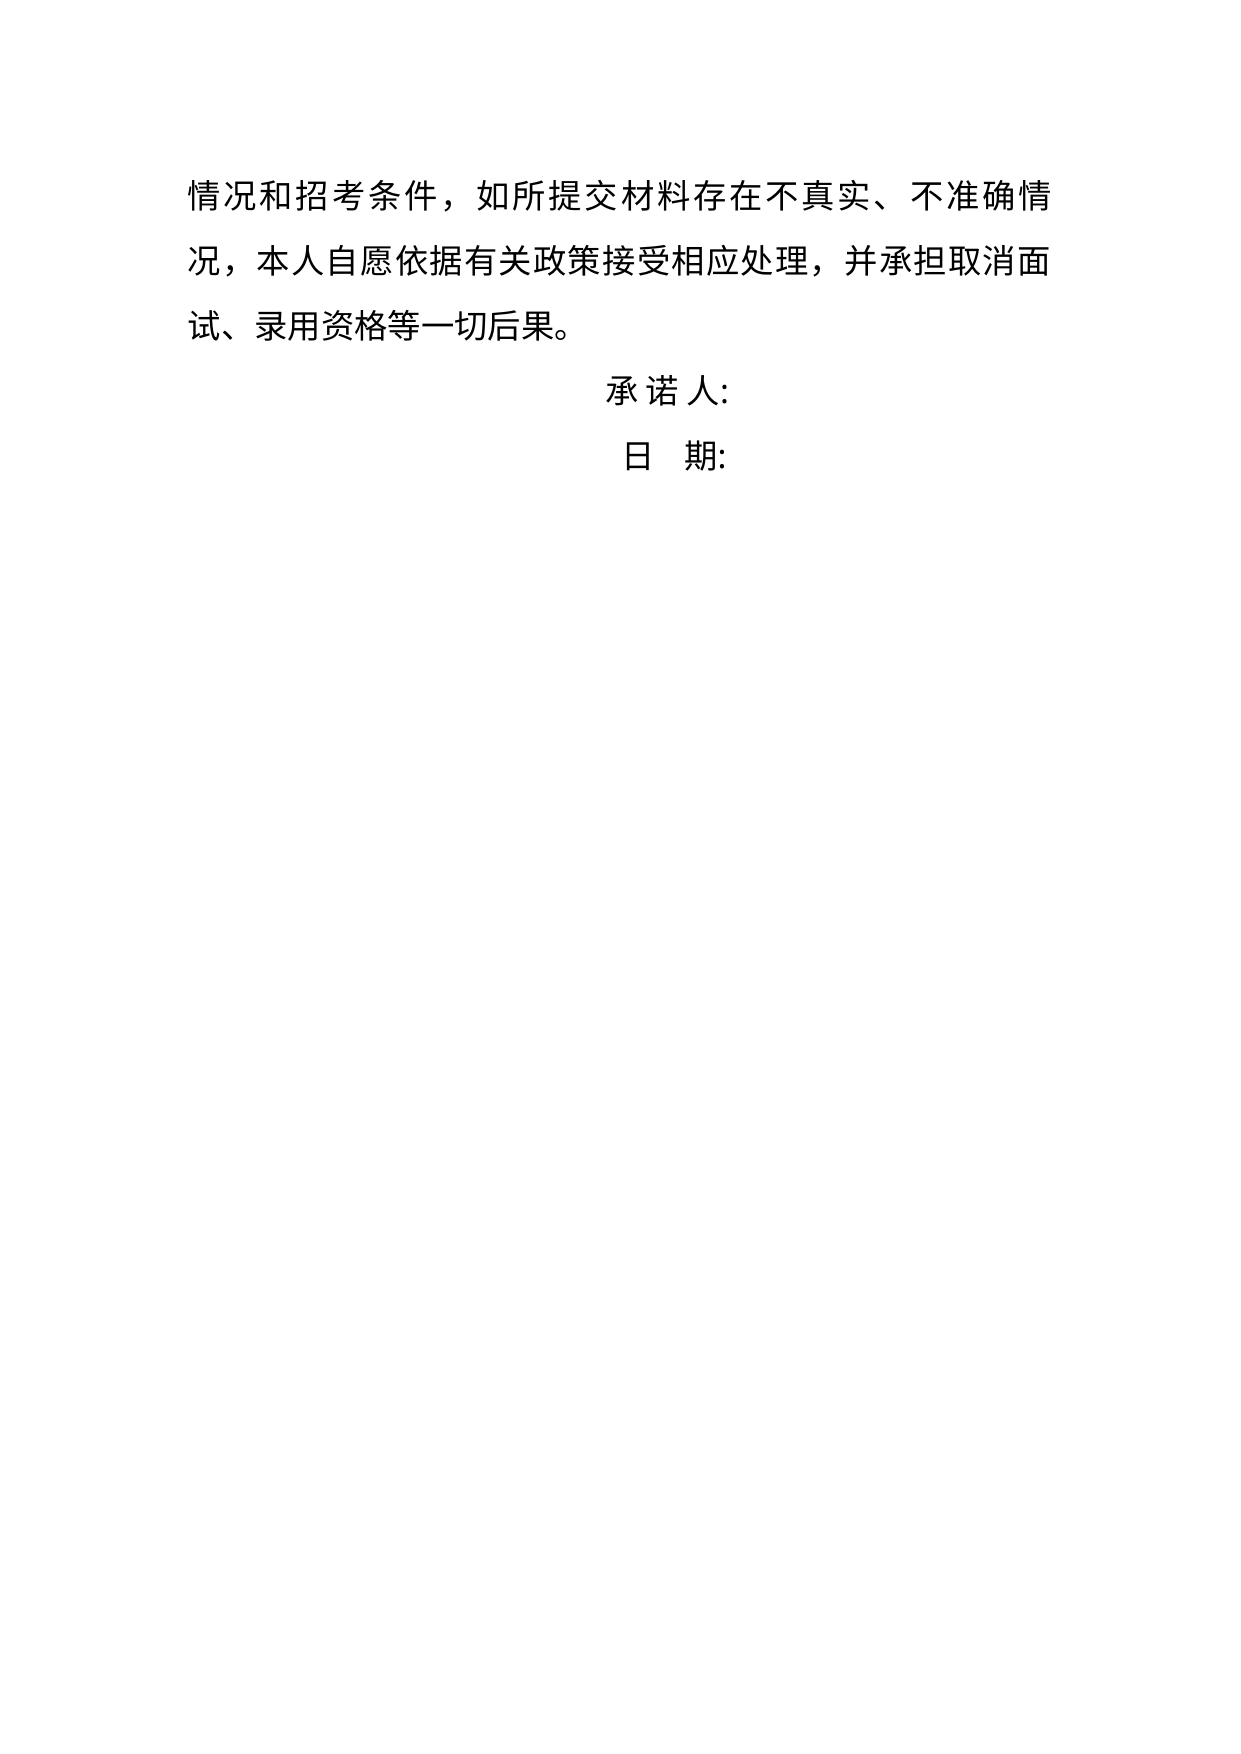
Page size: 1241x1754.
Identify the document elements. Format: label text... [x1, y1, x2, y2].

text 承 诺 人: [187, 357, 1053, 422]
text 日 期: [187, 422, 1053, 487]
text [187, 162, 1053, 357]
